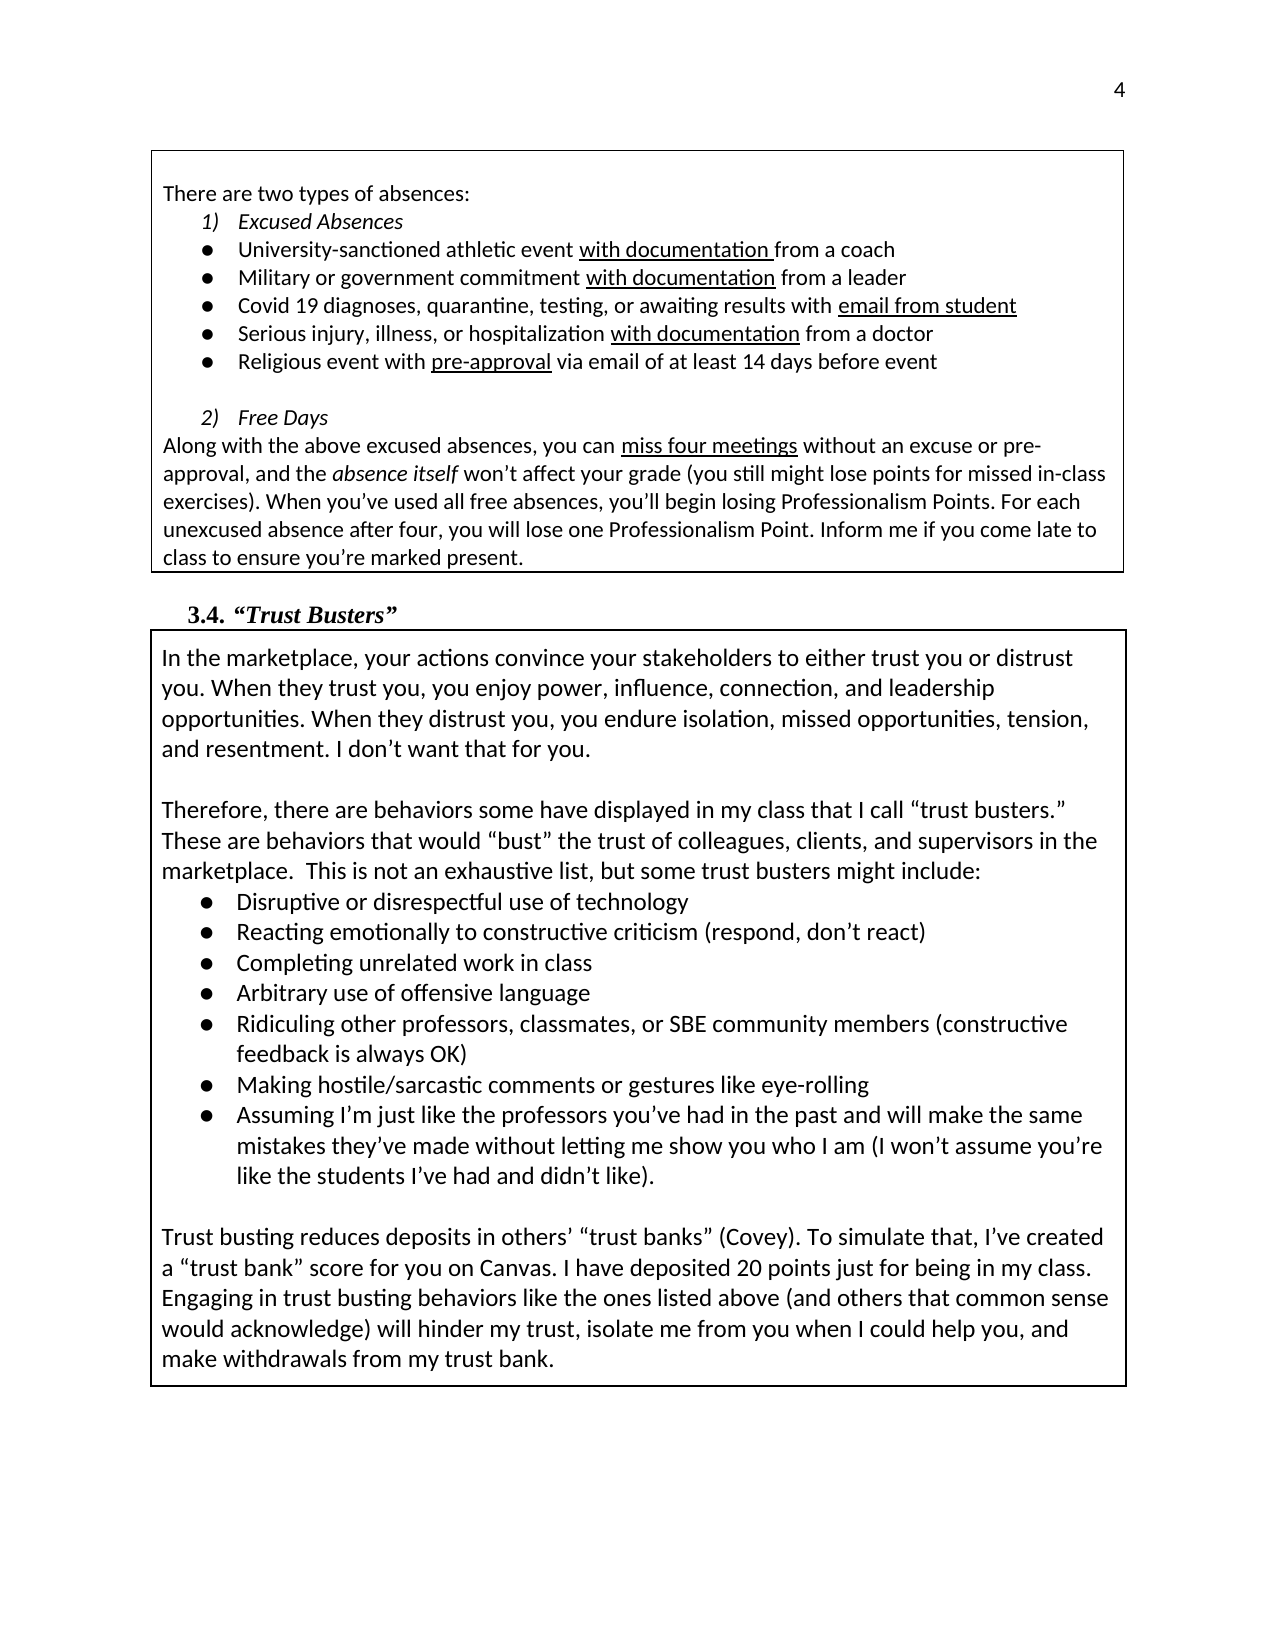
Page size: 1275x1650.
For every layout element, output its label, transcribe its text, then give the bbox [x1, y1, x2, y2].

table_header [152, 151, 1123, 571]
table_header In the marketplace, your actions convince your stakeholders to either trust you or distrust you. When they trust you, you enjoy power, influence, connection, and leadership opportunities. When they distrust you, you endure isolation, missed opportunities, tension, and resentment. I don’t want that for you. Therefore, there are behaviors some have displayed in my class that I call “trust busters.” These are behaviors that would “bust” the trust of colleagues, clients, and supervisors in the marketplace. This is not an exhaustive list, but some trust busters might include: Disruptive or disrespectful use of technology Reacting emotionally to constructive criticism (respond, don’t react) Completing unrelated work in class Arbitrary use of offensive language Ridiculing other professors, classmates, or SBE community members (constructive feedback is always OK) Making hostile/sarcastic comments or gestures like eye-rolling Assuming I’m just like the professors you’ve had in the past and will make the same mistakes they’ve made without letting me show you who I am (I won’t assume you’re like the students I’ve had and didn’t like). Trust busting reduces deposits in others’ “trust banks” (Covey). To simulate that, I’ve created a “trust bank” score for you on Canvas. I have deposited 20 points just for being in my class. Engaging in trust busting behaviors like the ones listed above (and others that common sense would acknowledge) will hinder my trust, isolate me from you when I could help you, and make withdrawals from my trust bank. [152, 631, 1125, 1384]
subtitle “Trust Busters” [187, 600, 1125, 629]
